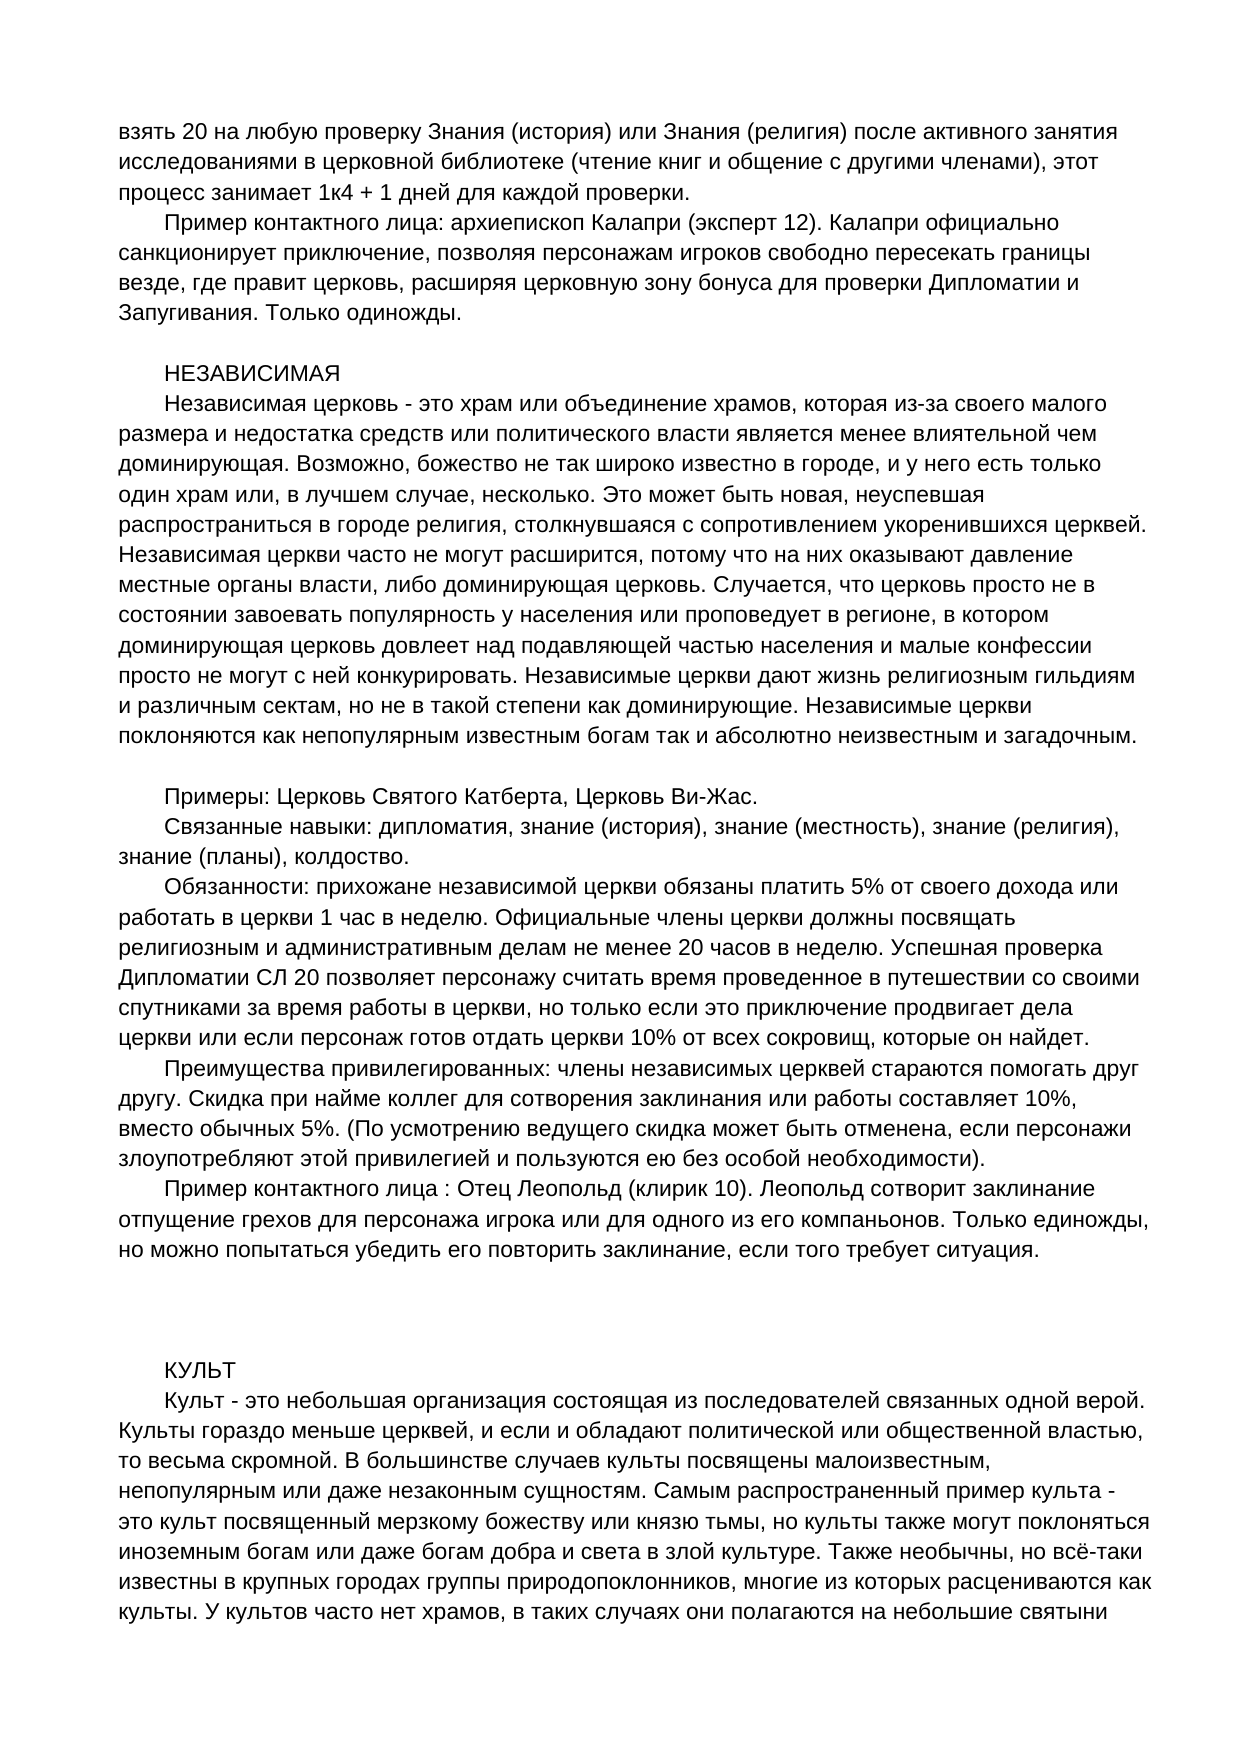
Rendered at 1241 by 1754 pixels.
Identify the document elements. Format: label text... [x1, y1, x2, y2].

text Преимущества привилегированных: члены независимых церквей стараются помогать друг другу. Скидка при найме коллег для сотворения заклинания или работы составляет 10%, вместо обычных 5%. (По усмотрению ведущего скидка может быть отменена, если персонажи злоупотребляют этой привилегией и пользуются ею без особой необходимости). [118, 1054, 1152, 1172]
text Независимая церковь - это храм или объединение храмов, которая из-за своего малого размера и недостатка средств или политического власти является менее влиятельной чем доминирующая. Возможно, божество не так широко известно в городе, и у него есть только один храм или, в лучшем случае, несколько. Это может быть новая, неуспевшая распространиться в городе религия, столкнувшаяся с сопротивлением укоренившихся церквей. Независимая церкви часто не могут расширится, потому что на них оказывают давление местные органы власти, либо доминирующая церковь. Случается, что церковь просто не в состоянии завоевать популярность у населения или проповедует в регионе, в котором доминирующая церковь довлеет над подавляющей частью населения и малые конфессии просто не могут с ней конкурировать. Независимые церкви дают жизнь религиозным гильдиям и различным сектам, но не в такой степени как доминирующие. Независимые церкви поклоняются как непопулярным известным богам так и абсолютно неизвестным и загадочным. [118, 390, 1152, 749]
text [118, 118, 1152, 205]
text КУЛЬТ [118, 1357, 1152, 1383]
text Связанные навыки: дипломатия, знание (история), знание (местность), знание (религия), знание (планы), колдоство. [118, 813, 1152, 869]
text Примеры: Церковь Святого Катберта, Церковь Ви-Жас. [118, 783, 1152, 809]
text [118, 1387, 1152, 1625]
text Обязанности: прихожане независимой церкви обязаны платить 5% от своего дохода или работать в церкви 1 час в неделю. Официальные члены церкви должны посвящать религиозным и административным делам не менее 20 часов в неделю. Успешная проверка Дипломатии СЛ 20 позволяет персонажу считать время проведенное в путешествии со своими спутниками за время работы в церкви, но только если это приключение продвигает дела церкви или если персонаж готов отдать церкви 10% от всех сокровищ, которые он найдет. [118, 873, 1152, 1051]
text Пример контактного лица: архиепископ Калапри (эксперт 12). Калапри официально санкционирует приключение, позволяя персонажам игроков свободно пересекать границы везде, где правит церковь, расширяя церковную зону бонуса для проверки Дипломатии и Запугивания. Только одиножды. [118, 209, 1152, 326]
text НЕЗАВИСИМАЯ [118, 360, 1152, 386]
text Пример контактного лица : Отец Леопольд (клирик 10). Леопольд сотворит заклинание отпущение грехов для персонажа игрока или для одного из его компаньонов. Только единожды, но можно попытаться убедить его повторить заклинание, если того требует ситуация. [118, 1175, 1152, 1262]
